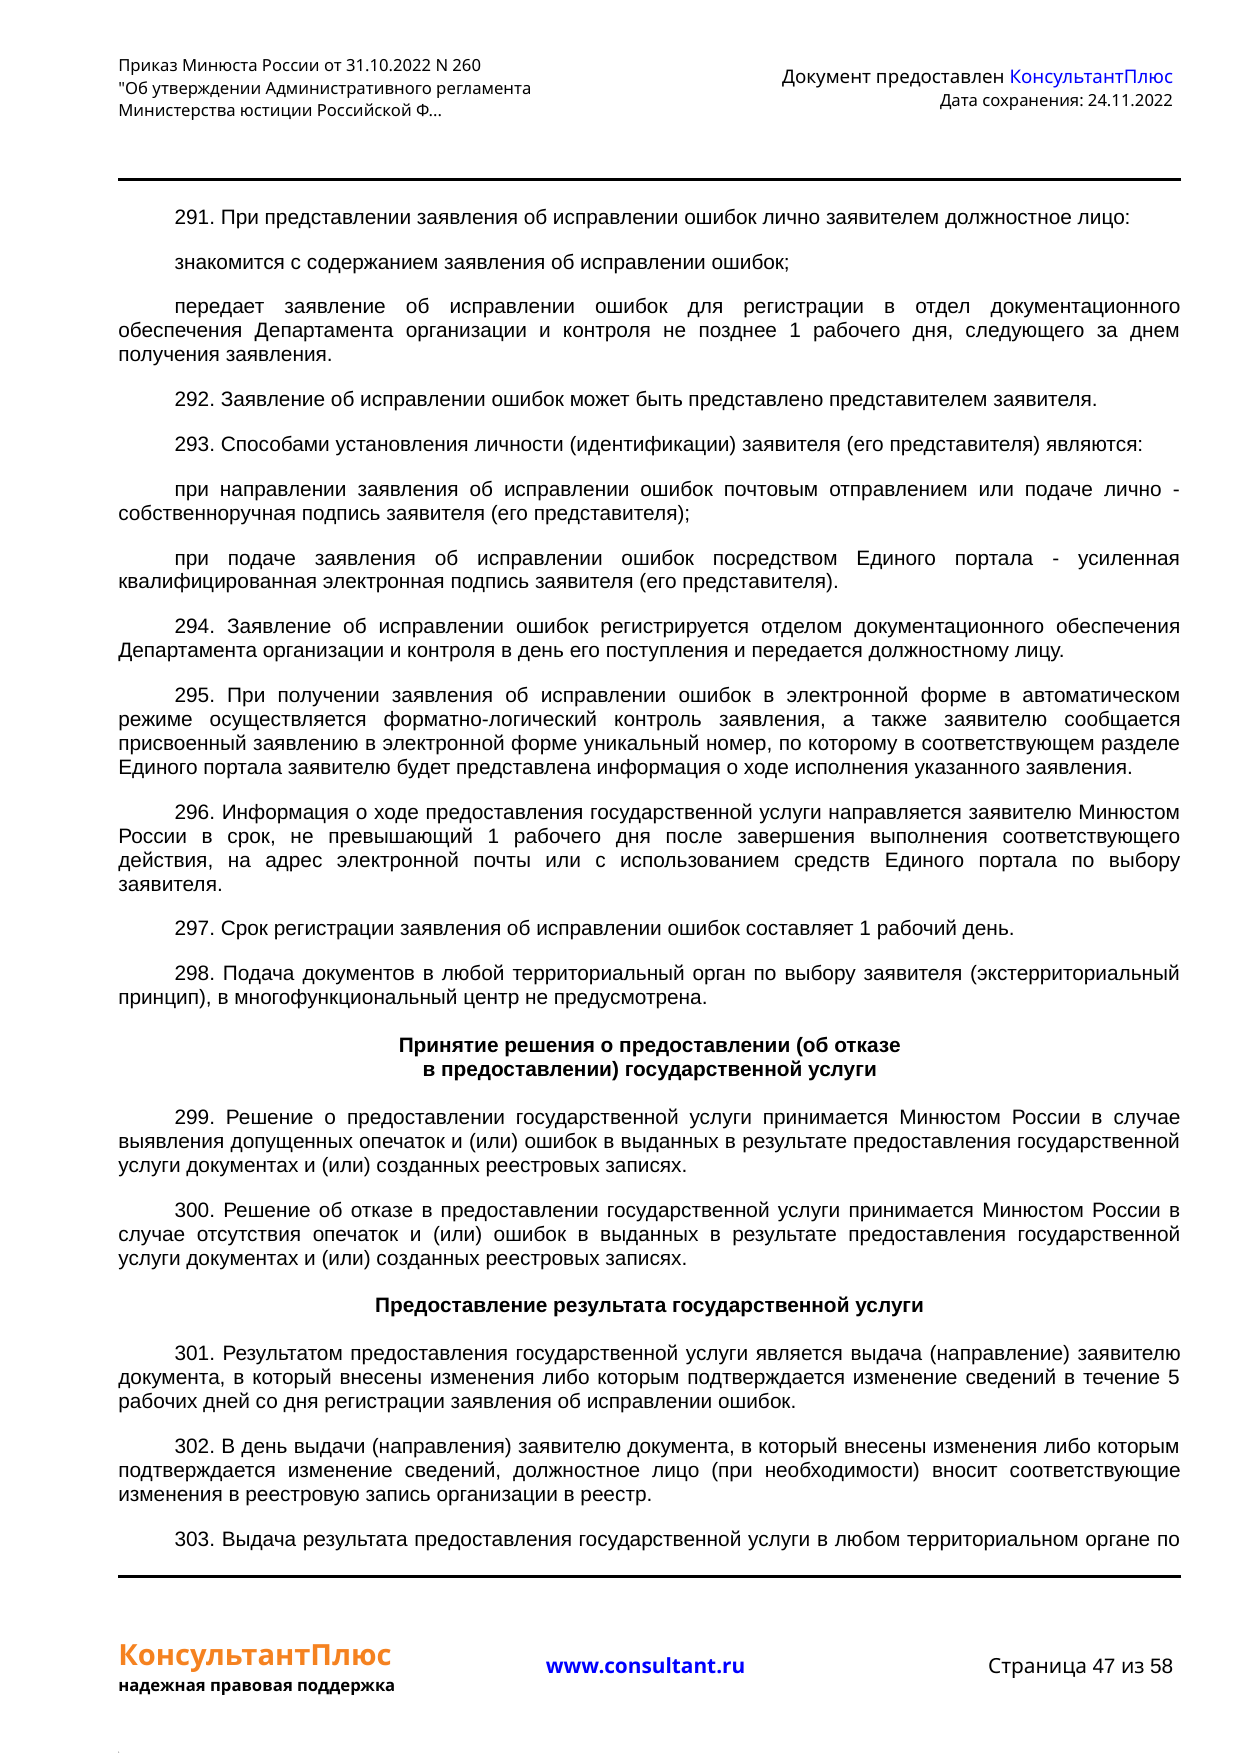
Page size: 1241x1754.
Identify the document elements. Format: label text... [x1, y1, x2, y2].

text 291. При представлении заявления об исправлении ошибок лично заявителем должностное лицо: [118, 205, 1181, 229]
text 298. Подача документов в любой территориальный орган по выбору заявителя (экстерриториальный принцип), в многофункциональный центр не предусмотрена. [118, 961, 1181, 1009]
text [118, 1527, 1181, 1551]
text знакомится с содержанием заявления об исправлении ошибок; [118, 249, 1181, 273]
text 300. Решение об отказе в предоставлении государственной услуги принимается Минюстом России в случае отсутствия опечаток и (или) ошибок в выданных в результате предоставления государственной услуги документах и (или) созданных реестровых записях. [118, 1197, 1181, 1269]
text при направлении заявления об исправлении ошибок почтовым отправлением или подаче лично - собственноручная подпись заявителя (его представителя); [118, 477, 1181, 524]
text передает заявление об исправлении ошибок для регистрации в отдел документационного обеспечения Департамента организации и контроля не позднее 1 рабочего дня, следующего за днем получения заявления. [118, 294, 1181, 366]
text 297. Срок регистрации заявления об исправлении ошибок составляет 1 рабочий день. [118, 916, 1181, 940]
title в предоставлении) государственной услуги [118, 1057, 1181, 1081]
text 302. В день выдачи (направления) заявителю документа, в который внесены изменения либо которым подтверждается изменение сведений, должностное лицо (при необходимости) вносит соответствующие изменения в реестровую запись организации в реестр. [118, 1434, 1181, 1506]
text 296. Информация о ходе предоставления государственной услуги направляется заявителю Минюстом России в срок, не превышающий 1 рабочего дня после завершения выполнения соответствующего действия, на адрес электронной почты или с использованием средств Единого портала по выбору заявителя. [118, 799, 1181, 895]
title Принятие решения о предоставлении (об отказе [118, 1033, 1181, 1057]
text 293. Способами установления личности (идентификации) заявителя (его представителя) являются: [118, 432, 1181, 456]
text 294. Заявление об исправлении ошибок регистрируется отделом документационного обеспечения Департамента организации и контроля в день его поступления и передается должностному лицу. [118, 614, 1181, 662]
title Предоставление результата государственной услуги [118, 1293, 1181, 1317]
text при подаче заявления об исправлении ошибок посредством Единого портала - усиленная квалифицированная электронная подпись заявителя (его представителя). [118, 545, 1181, 593]
text 299. Решение о предоставлении государственной услуги принимается Минюстом России в случае выявления допущенных опечаток и (или) ошибок в выданных в результате предоставления государственной услуги документах и (или) созданных реестровых записях. [118, 1105, 1181, 1177]
text 292. Заявление об исправлении ошибок может быть представлено представителем заявителя. [118, 387, 1181, 411]
text 295. При получении заявления об исправлении ошибок в электронной форме в автоматическом режиме осуществляется форматно-логический контроль заявления, а также заявителю сообщается присвоенный заявлению в электронной форме уникальный номер, по которому в соответствующем разделе Единого портала заявителю будет представлена информация о ходе исполнения указанного заявления. [118, 683, 1181, 779]
text 301. Результатом предоставления государственной услуги является выдача (направление) заявителю документа, в который внесены изменения либо которым подтверждается изменение сведений в течение 5 рабочих дней со дня регистрации заявления об исправлении ошибок. [118, 1341, 1181, 1413]
